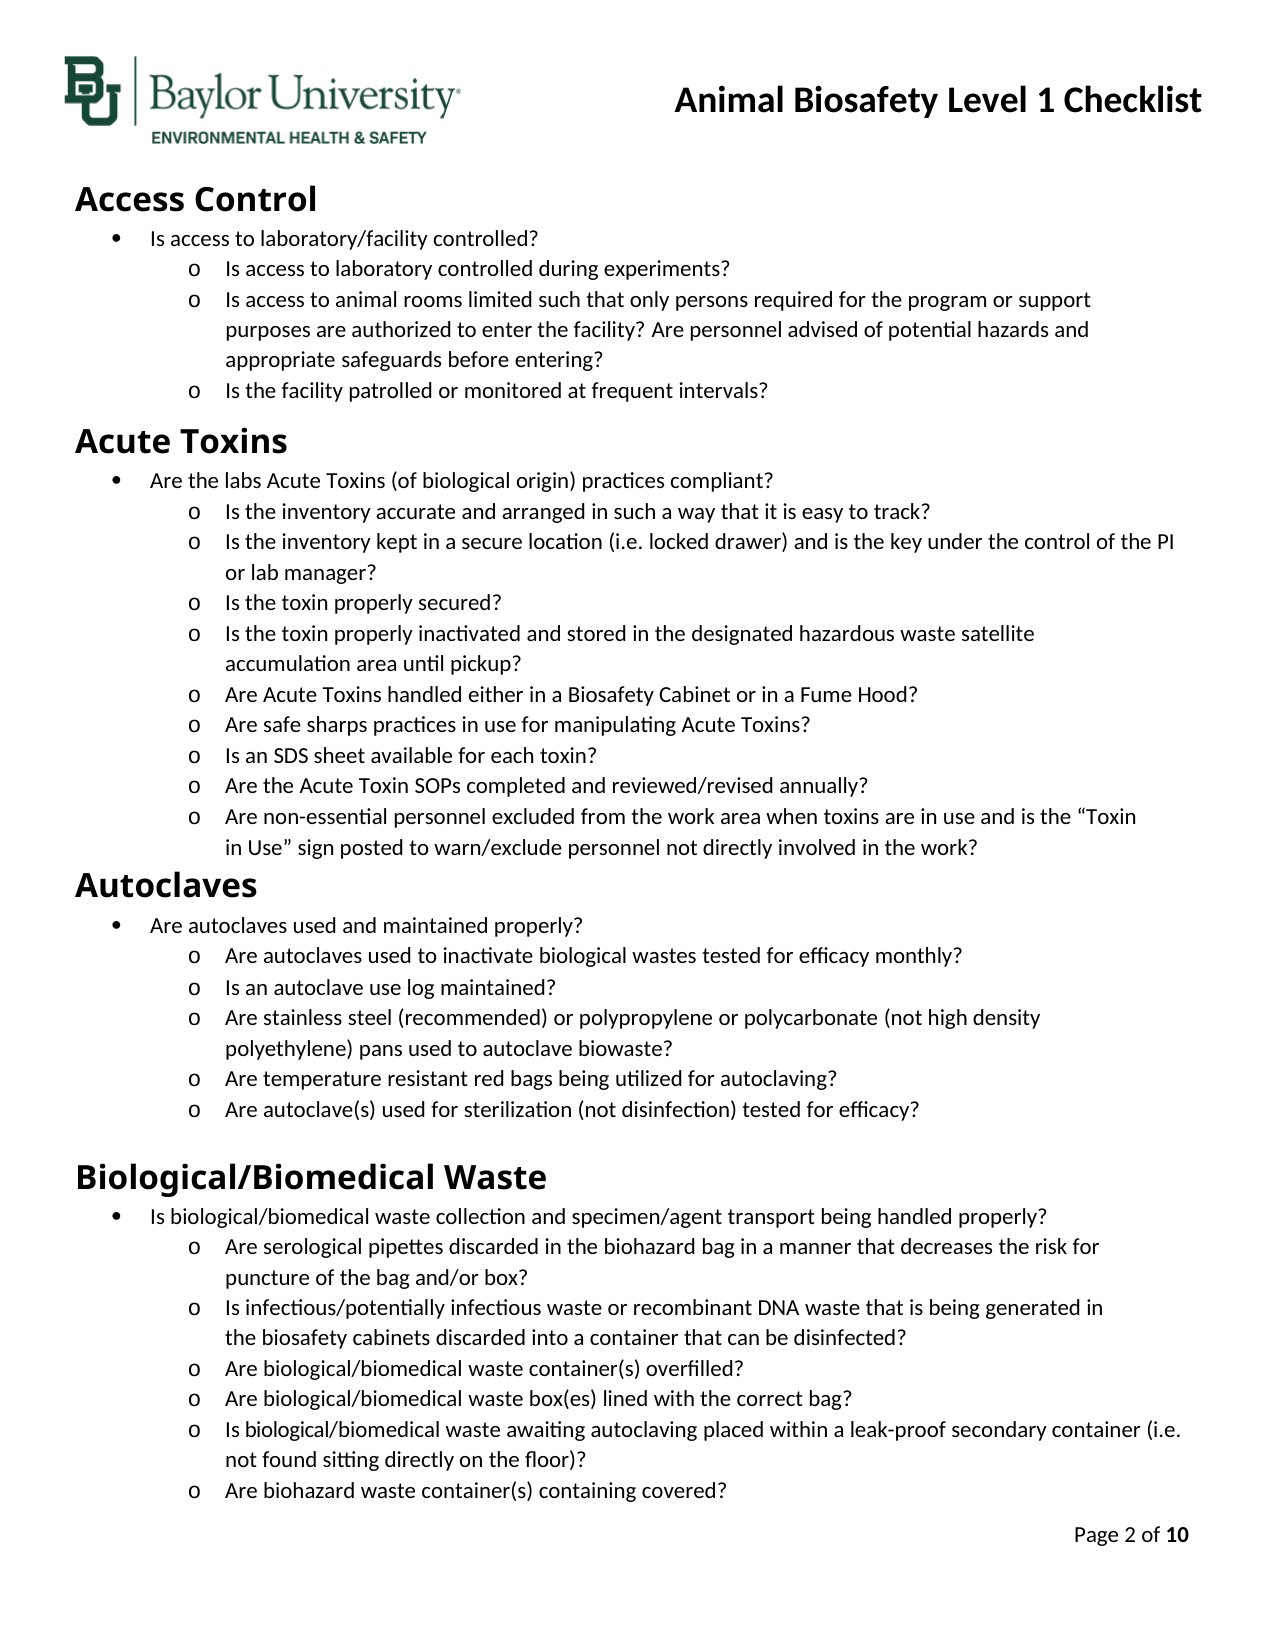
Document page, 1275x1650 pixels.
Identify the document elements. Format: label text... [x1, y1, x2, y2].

list Is access to animal rooms limited such that only persons required for the program or support purposes are authorized to enter the facility? Are personnel advised of potential hazards and appropriate safeguards before entering? [187, 285, 1181, 373]
list Are biological/biomedical waste container(s) overfilled? [187, 1354, 1210, 1383]
list Are autoclave(s) used for sterilization (not disinfection) tested for efficacy? [187, 1095, 1210, 1124]
list Are the labs Acute Toxins (of biological origin) practices compliant? [112, 467, 1210, 494]
subtitle Acute Toxins [75, 418, 1210, 463]
list Is the toxin properly inactivated and stored in the designated hazardous waste satellite accumulation area until pickup? [187, 619, 1165, 677]
list Are autoclaves used and maintained properly? [112, 911, 1210, 939]
list Are safe sharps practices in use for manipulating Acute Toxins? [187, 710, 1210, 739]
list Is the inventory kept in a secure location (i.e. locked drawer) and is the key under the control of the PI or lab manager? [187, 527, 1199, 586]
list Are non-essential personnel excluded from the work area when toxins are in use and is the “Toxin in Use” sign posted to warn/exclude personnel not directly involved in the work? [187, 802, 1158, 861]
list Are autoclaves used to inactivate biological wastes tested for efficacy monthly? [187, 941, 1174, 970]
list Are temperature resistant red bags being utilized for autoclaving? [187, 1064, 1210, 1093]
picture [64, 56, 461, 144]
list Are serological pipettes discarded in the biohazard bag in a manner that decreases the risk for puncture of the bag and/or box? [187, 1232, 1189, 1291]
list Is access to laboratory controlled during experiments? [187, 254, 1210, 283]
list Is infectious/potentially infectious waste or recombinant DNA waste that is being generated in the biosafety cabinets discarded into a container that can be disinfected? [187, 1293, 1139, 1352]
list Is the toxin properly secured? [187, 588, 1210, 617]
list Is biological/biomedical waste awaiting autoclaving placed within a leak-proof secondary container (i.e. not found sitting directly on the floor)? [187, 1415, 1185, 1474]
list Is the inventory accurate and arranged in such a way that it is easy to track? [187, 497, 1210, 526]
list Is access to laboratory/facility controlled? [112, 224, 1210, 252]
list Are biological/biomedical waste box(es) lined with the correct bag? [187, 1384, 1210, 1414]
list Are stainless steel (recommended) or polypropylene or polycarbonate (not high density polyethylene) pans used to autoclave biowaste? [187, 1003, 1173, 1062]
subtitle Access Control [75, 175, 1210, 221]
list Is biological/biomedical waste collection and specimen/agent transport being handled properly? [112, 1202, 1210, 1230]
list Are biohazard waste container(s) containing covered? [187, 1476, 1210, 1505]
list Is the facility patrolled or monitored at frequent intervals? [187, 376, 1210, 405]
subtitle Biological/Biomedical Waste [75, 1153, 1210, 1199]
subtitle Autoclaves [75, 862, 1210, 908]
list Is an SDS sheet available for each toxin? [187, 741, 1210, 770]
list Are the Acute Toxin SOPs completed and reviewed/revised annually? [187, 772, 1210, 801]
list Is an autoclave use log maintained? [187, 973, 1210, 1002]
list Are Acute Toxins handled either in a Biosafety Cabinet or in a Fume Hood? [187, 680, 1210, 709]
